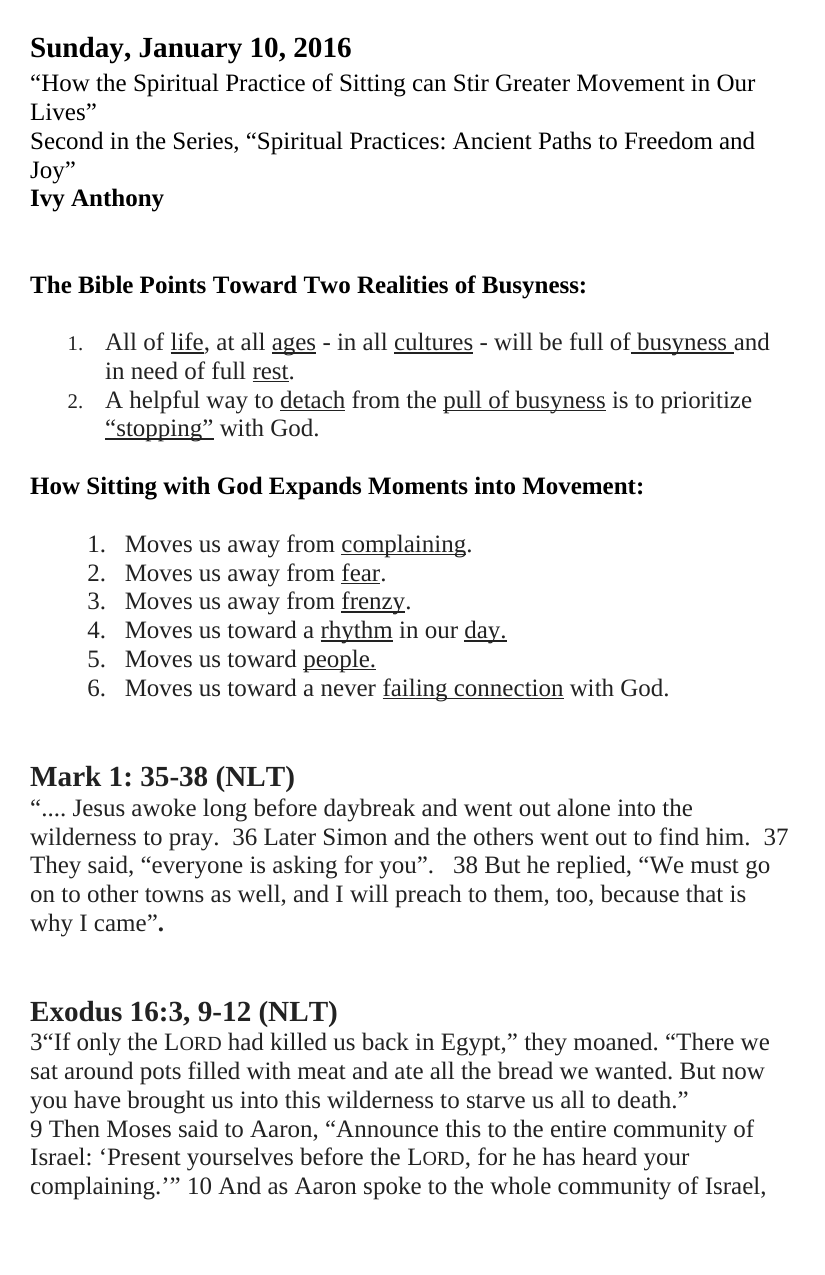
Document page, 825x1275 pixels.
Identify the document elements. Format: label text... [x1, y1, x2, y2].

text How Sitting with God Expands Moments into Movement: [30, 471, 795, 500]
text Mark 1: 35-38 (NLT) [30, 759, 795, 793]
list Moves us away from fear. [87, 558, 795, 586]
list Moves us toward people. [87, 644, 795, 673]
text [30, 1114, 795, 1200]
text “How the Spiritual Practice of Sitting can Stir Greater Movement in Our Lives” [30, 68, 795, 126]
text The Bible Points Toward Two Realities of Busyness: [30, 270, 795, 298]
list A helpful way to detach from the pull of busyness is to prioritize “stopping” with God. [67, 385, 795, 442]
text Exodus 16:3, 9-12 (NLT) [30, 994, 795, 1027]
list Moves us toward a rhythm in our day. [87, 615, 795, 644]
text 3“If only the Lord had killed us back in Egypt,” they moaned. “There we sat around pots filled with meat and ate all the bread we wanted. But now you have brought us into this wilderness to starve us all to death.” [30, 1027, 795, 1114]
text Second in the Series, “Spiritual Practices: Ancient Paths to Freedom and Joy” [30, 126, 795, 183]
text Ivy Anthony [30, 183, 795, 212]
list Moves us toward a never failing connection with God. [87, 673, 795, 701]
list Moves us away from complaining. [87, 529, 795, 558]
text Sunday, January 10, 2016 [30, 30, 795, 63]
text “.... Jesus awoke long before daybreak and went out alone into the wilderness to pray. 36 Later Simon and the others went out to find him. 37 They said, “everyone is asking for you”. 38 But he replied, “We must go on to other towns as well, and I will preach to them, too, because that is why I came”. [30, 793, 795, 937]
list All of life, at all ages - in all cultures - will be full of busyness and in need of full rest. [67, 327, 795, 385]
list Moves us away from frenzy. [87, 586, 795, 615]
